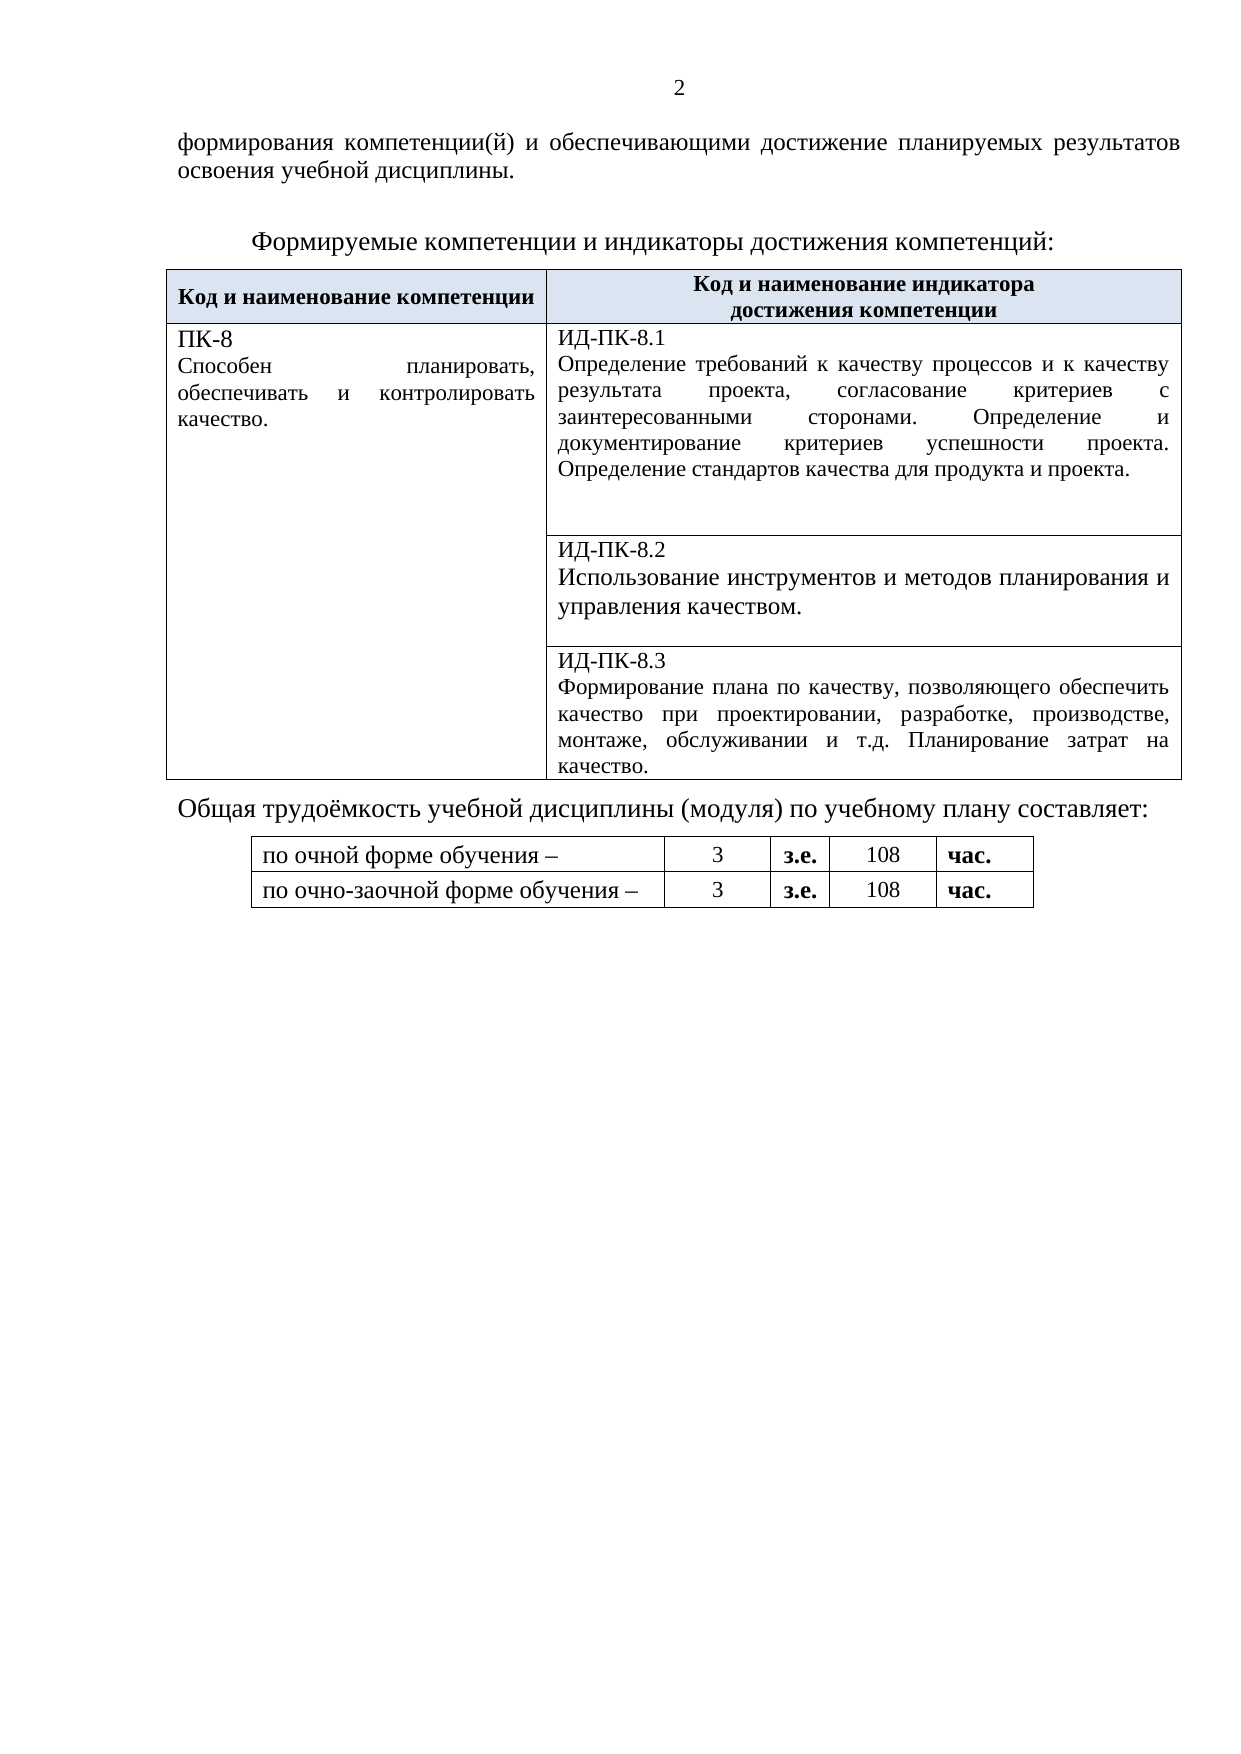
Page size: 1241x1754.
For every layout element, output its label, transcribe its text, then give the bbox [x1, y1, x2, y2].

table_header Код и наименование индикатора достижения компетенции [547, 270, 1181, 323]
table_cell по очно-заочной форме обучения – [252, 872, 664, 907]
table_cell ИД-ПК-8.1 Определение требований к качеству процессов и к качеству результата проекта, согласование критериев с заинтересованными сторонами. Определение и документирование критериев успешности проекта. Определение стандартов качества для продукта и проекта. [547, 324, 1181, 534]
table_cell 108 [830, 872, 936, 907]
table_header 3 [665, 837, 770, 871]
table_cell час. [937, 872, 1033, 907]
table_cell з.е. [771, 872, 829, 907]
table_header 108 [830, 837, 936, 871]
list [177, 127, 1181, 184]
table_cell ИД-ПК-8.2 Использование инструментов и методов планирования и управления качеством. [547, 536, 1181, 646]
table_header по очной форме обучения – [252, 837, 664, 871]
table_header час. [937, 837, 1033, 871]
subtitle Формируемые компетенции и индикаторы достижения компетенций: [251, 225, 1181, 256]
subtitle Общая трудоёмкость учебной дисциплины (модуля) по учебному плану составляет: [177, 792, 1181, 823]
table_header з.е. [771, 837, 829, 871]
table_header Код и наименование компетенции [167, 270, 546, 323]
table_cell ПК-8 Способен планировать, обеспечивать и контролировать качество. [167, 324, 546, 779]
table_cell 3 [665, 872, 770, 907]
table_cell ИД-ПК-8.3 Формирование плана по качеству, позволяющего обеспечить качество при проектировании, разработке, производстве, монтаже, обслуживании и т.д. Планирование затрат на качество. [547, 647, 1181, 779]
